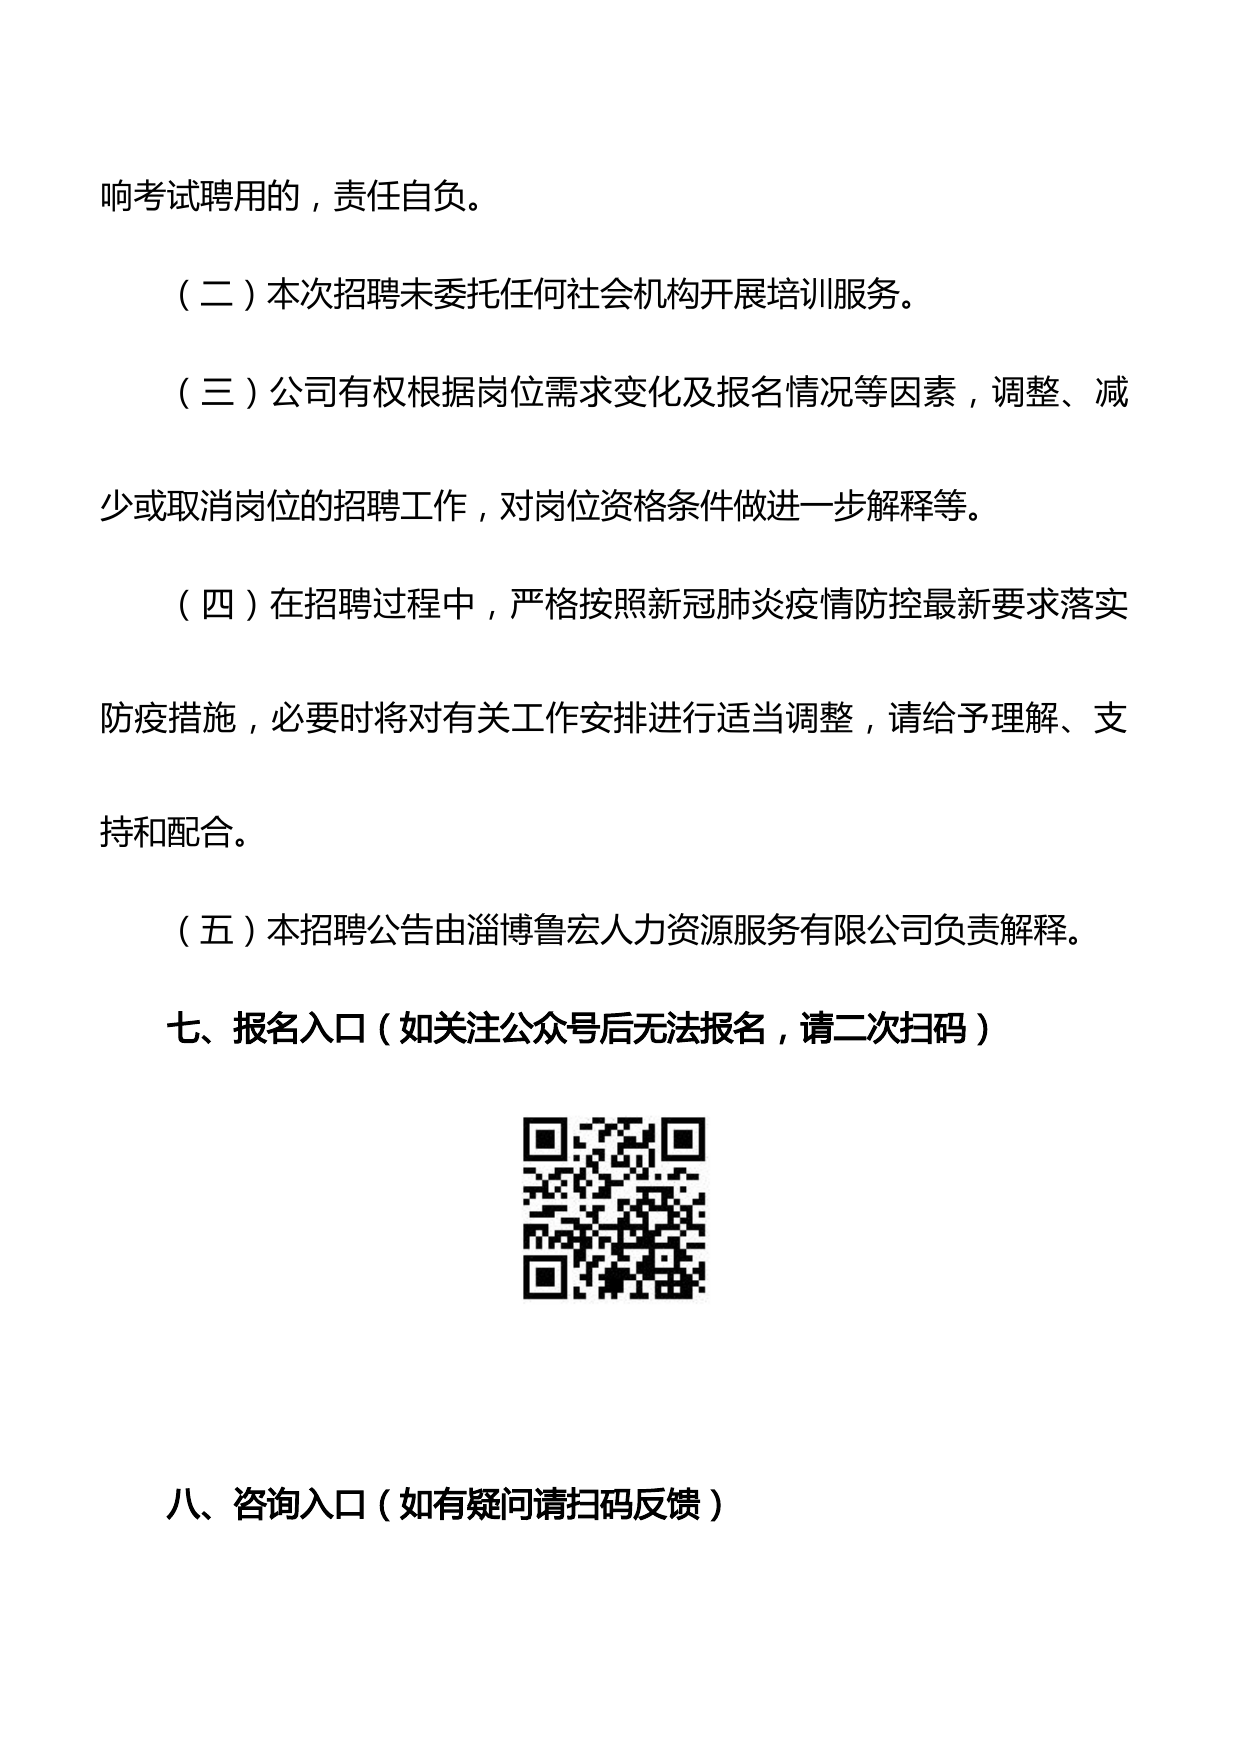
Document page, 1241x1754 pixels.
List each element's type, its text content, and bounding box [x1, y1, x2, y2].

text （四）在招聘过程中，严格按照新冠肺炎疫情防控最新要求落实防疫措施，必要时将对有关工作安排进行适当调整，请给予理解、支持和配合。 [100, 570, 1129, 862]
text （五）本招聘公告由淄博鲁宏人力资源服务有限公司负责解释。 [100, 895, 1129, 960]
picture [497, 1091, 732, 1326]
text 七、报名入口（如关注公众号后无法报名，请二次扫码） [100, 993, 1129, 1058]
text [100, 162, 1129, 227]
text 八、咨询入口（如有疑问请扫码反馈） [100, 1469, 1129, 1534]
text （二）本次招聘未委托任何社会机构开展培训服务。 [100, 260, 1129, 325]
text （三）公司有权根据岗位需求变化及报名情况等因素，调整、减少或取消岗位的招聘工作，对岗位资格条件做进一步解释等。 [100, 358, 1129, 537]
